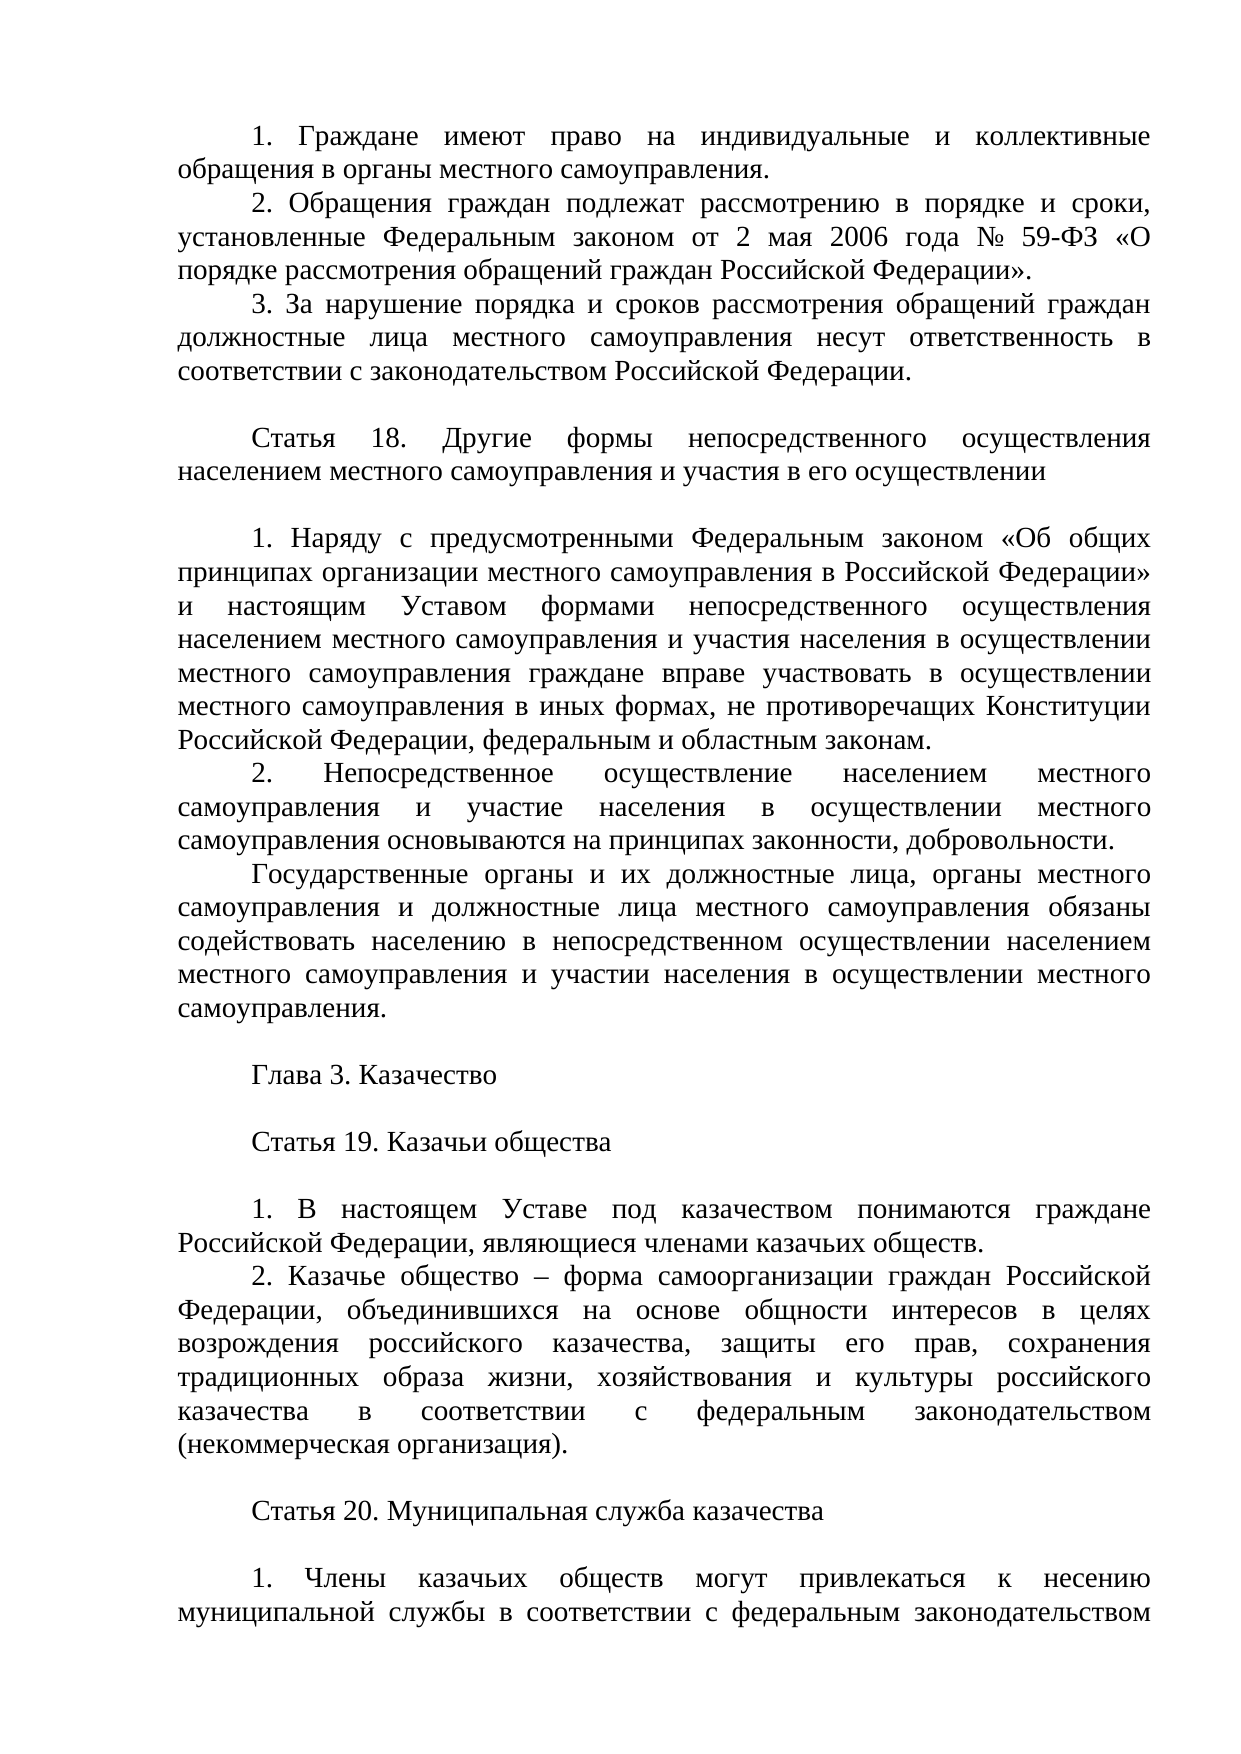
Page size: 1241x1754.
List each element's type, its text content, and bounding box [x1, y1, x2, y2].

text 1. Наряду с предусмотренными Федеральным законом «Об общих принципах организации местного самоуправления в Российской Федерации» и настоящим Уставом формами непосредственного осуществления населением местного самоуправления и участия населения в осуществлении местного самоуправления граждане вправе участвовать в осуществлении местного самоуправления в иных формах, не противоречащих Конституции Российской Федерации, федеральным и областным законам. [177, 521, 1152, 755]
text Статья 18. Другие формы непосредственного осуществления населением местного самоуправления и участия в его осуществлении [177, 420, 1152, 487]
text 2. Обращения граждан подлежат рассмотрению в порядке и сроки, установленные Федеральным законом от 2 мая 2006 года № 59-ФЗ «О порядке рассмотрения обращений граждан Российской Федерации». [177, 185, 1152, 286]
text 2. Казачье общество – форма самоорганизации граждан Российской Федерации, объединившихся на основе общности интересов в целях возрождения российского казачества, защиты его прав, сохранения традиционных образа жизни, хозяйствования и культуры российского казачества в соответствии с федеральным законодательством (некоммерческая организация). [177, 1258, 1152, 1460]
text Глава 3. Казачество [177, 1057, 1152, 1091]
text Статья 19. Казачьи общества [177, 1124, 1152, 1158]
text 3. За нарушение порядка и сроков рассмотрения обращений граждан должностные лица местного самоуправления несут ответственность в соответствии с законодательством Российской Федерации. [177, 286, 1152, 386]
text 1. В настоящем Уставе под казачеством понимаются граждане Российской Федерации, являющиеся членами казачьих обществ. [177, 1191, 1152, 1258]
text 1. Граждане имеют право на индивидуальные и коллективные обращения в органы местного самоуправления. [177, 118, 1152, 185]
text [177, 1560, 1152, 1627]
text 2. Непосредственное осуществление населением местного самоуправления и участие населения в осуществлении местного самоуправления основываются на принципах законности, добровольности. [177, 755, 1152, 856]
text Государственные органы и их должностные лица, органы местного самоуправления и должностные лица местного самоуправления обязаны содействовать населению в непосредственном осуществлении населением местного самоуправления и участии населения в осуществлении местного самоуправления. [177, 856, 1152, 1024]
text Статья 20. Муниципальная служба казачества [177, 1493, 1152, 1527]
